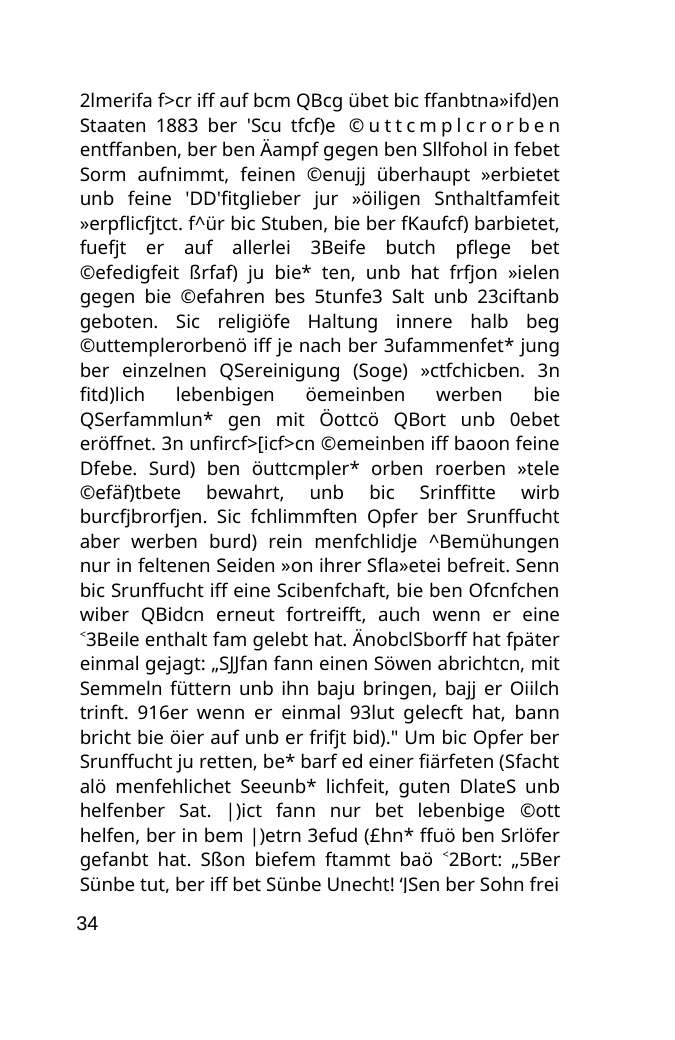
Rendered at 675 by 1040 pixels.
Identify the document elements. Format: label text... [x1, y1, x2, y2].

text 34 [76, 915, 98, 934]
text 2lmerifa f>cr iff auf bcm QBcg übet bic ffanbtna»ifd)en Staaten 1883 ber 'Scu tfcf)e ©uttcmplcrorben entffanben, ber ben Äampf gegen ben Sllfohol in febet Sorm aufnimmt, feinen ©enujj überhaupt »erbietet unb feine 'DD'fitglieber jur »öiligen Snthaltfamfeit »erpflicfjtct. f^ür bic Stuben, bie ber fKaufcf) barbietet, fuefjt er auf allerlei 3Beife butch pflege bet ©efedigfeit ßrfaf) ju bie* ten, unb hat frfjon »ielen gegen bie ©efahren bes 5tunfe3 Salt unb 23ciftanb geboten. Sic religiöfe Haltung innere halb beg ©uttemplerorbenö iff je nach ber 3ufammenfet* jung ber einzelnen QSereinigung (Soge) »ctfchicben. 3n fitd)lich lebenbigen öemeinben werben bie QSerfammlun* gen mit Öottcö QBort unb 0ebet eröffnet. 3n unfircf>[icf>cn ©emeinben iff baoon feine Dfebe. Surd) ben öuttcmpler* orben roerben »tele ©efäf)tbete bewahrt, unb bic Srinffitte wirb burcfjbrorfjen. Sic fchlimmften Opfer ber Srunffucht aber werben burd) rein menfchlidje ^Bemühungen nur in feltenen Seiden »on ihrer Sfla»etei befreit. Senn bic Srunffucht iff eine Scibenfchaft, bie ben Ofcnfchen wiber QBidcn erneut fortreifft, auch wenn er eine <3Beile enthalt fam gelebt hat. ÄnobclSborff hat fpäter einmal gejagt: „SJJfan fann einen Söwen abrichtcn, mit Semmeln füttern unb ihn baju bringen, bajj er Oiilch trinft. 916er wenn er einmal 93lut gelecft hat, bann bricht bie öier auf unb er frifjt bid)." Um bic Opfer ber Srunffucht ju retten, be* barf ed einer fiärfeten (Sfacht alö menfehlichet Seeunb* lichfeit, guten DlateS unb helfenber Sat. |)ict fann nur bet lebenbige ©ott helfen, ber in bem |)etrn 3efud (£hn* ffuö ben Srlöfer gefanbt hat. Sßon biefem ftammt baö <2Bort: „5Ber Sünbe tut, ber iff bet Sünbe Unecht! ‘JSen ber Sohn frei macht, ber iff recht frei!" ‘Sie 93otfchaft »on biefem £eilanb, 3efuö (Ehtiftui, ift [79, 88, 560, 893]
